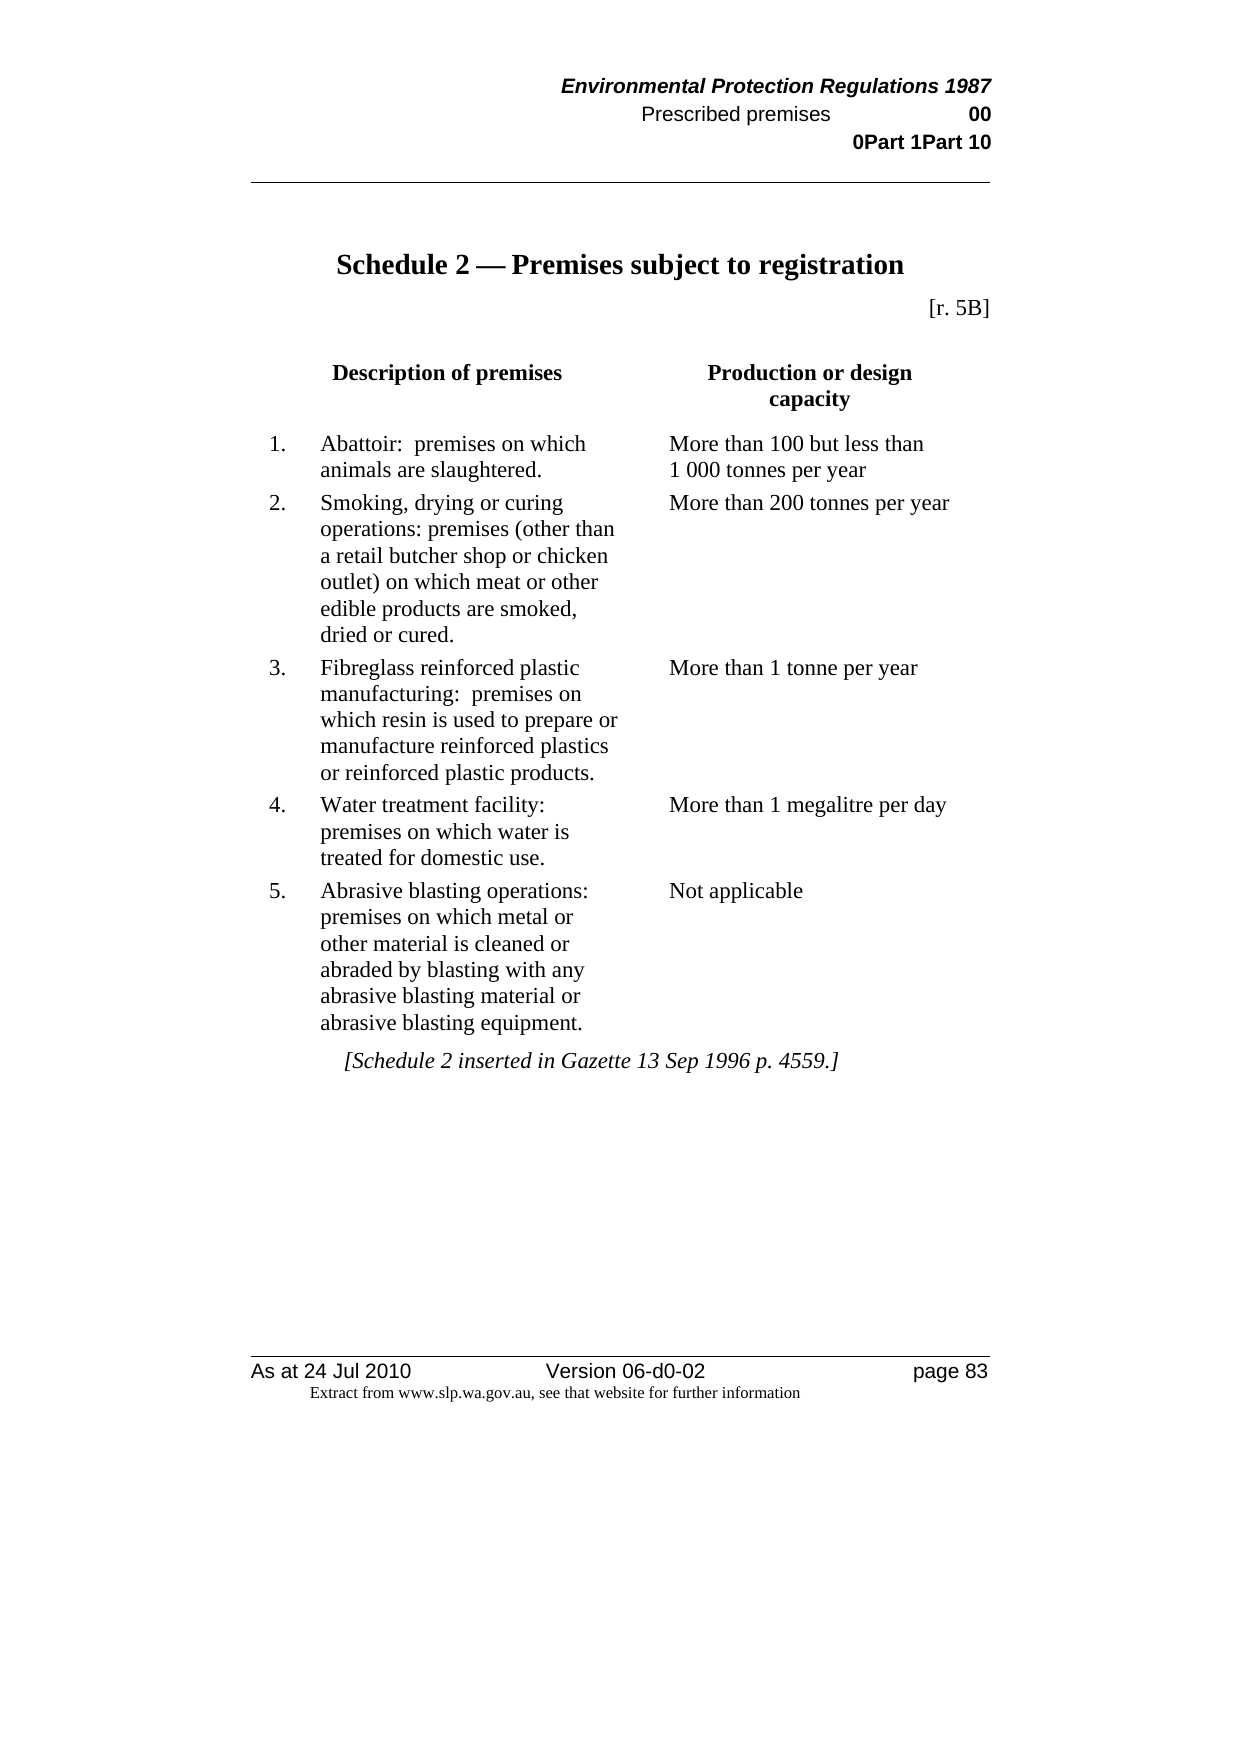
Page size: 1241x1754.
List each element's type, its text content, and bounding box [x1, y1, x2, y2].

table_header Production or design capacity [663, 353, 988, 424]
table_cell Not applicable [663, 871, 988, 1035]
subtitle Schedule 2 — Premises subject to registration [251, 247, 990, 281]
table_cell More than 1 tonne per year [663, 647, 988, 785]
table_cell 4. Water treatment facility: premises on which water is treated for domestic use. [263, 785, 663, 871]
table_cell More than 1 megalitre per day [663, 785, 988, 871]
table_cell 2. Smoking, drying or curing operations: premises (other than a retail butcher shop or chicken outlet) on which meat or other edible products are smoked, dried or cured. [263, 483, 663, 647]
table_header Description of premises [263, 353, 663, 424]
table_cell More than 100 but less than 1 000 tonnes per year [663, 424, 988, 483]
table_cell 5. Abrasive blasting operations: premises on which metal or other material is cleaned or abraded by blasting with any abrasive blasting material or abrasive blasting equipment. [263, 871, 663, 1035]
table_cell 1. Abattoir: premises on which animals are slaughtered. [263, 424, 663, 483]
text [Schedule 2 inserted in Gazette 13 Sep 1996 p. 4559.] [251, 1047, 990, 1074]
table_cell More than 200 tonnes per year [663, 483, 988, 647]
text [r. 5B] [251, 293, 990, 320]
table_cell 3. Fibreglass reinforced plastic manufacturing: premises on which resin is used to prepare or manufacture reinforced plastics or reinforced plastic products. [263, 647, 663, 785]
